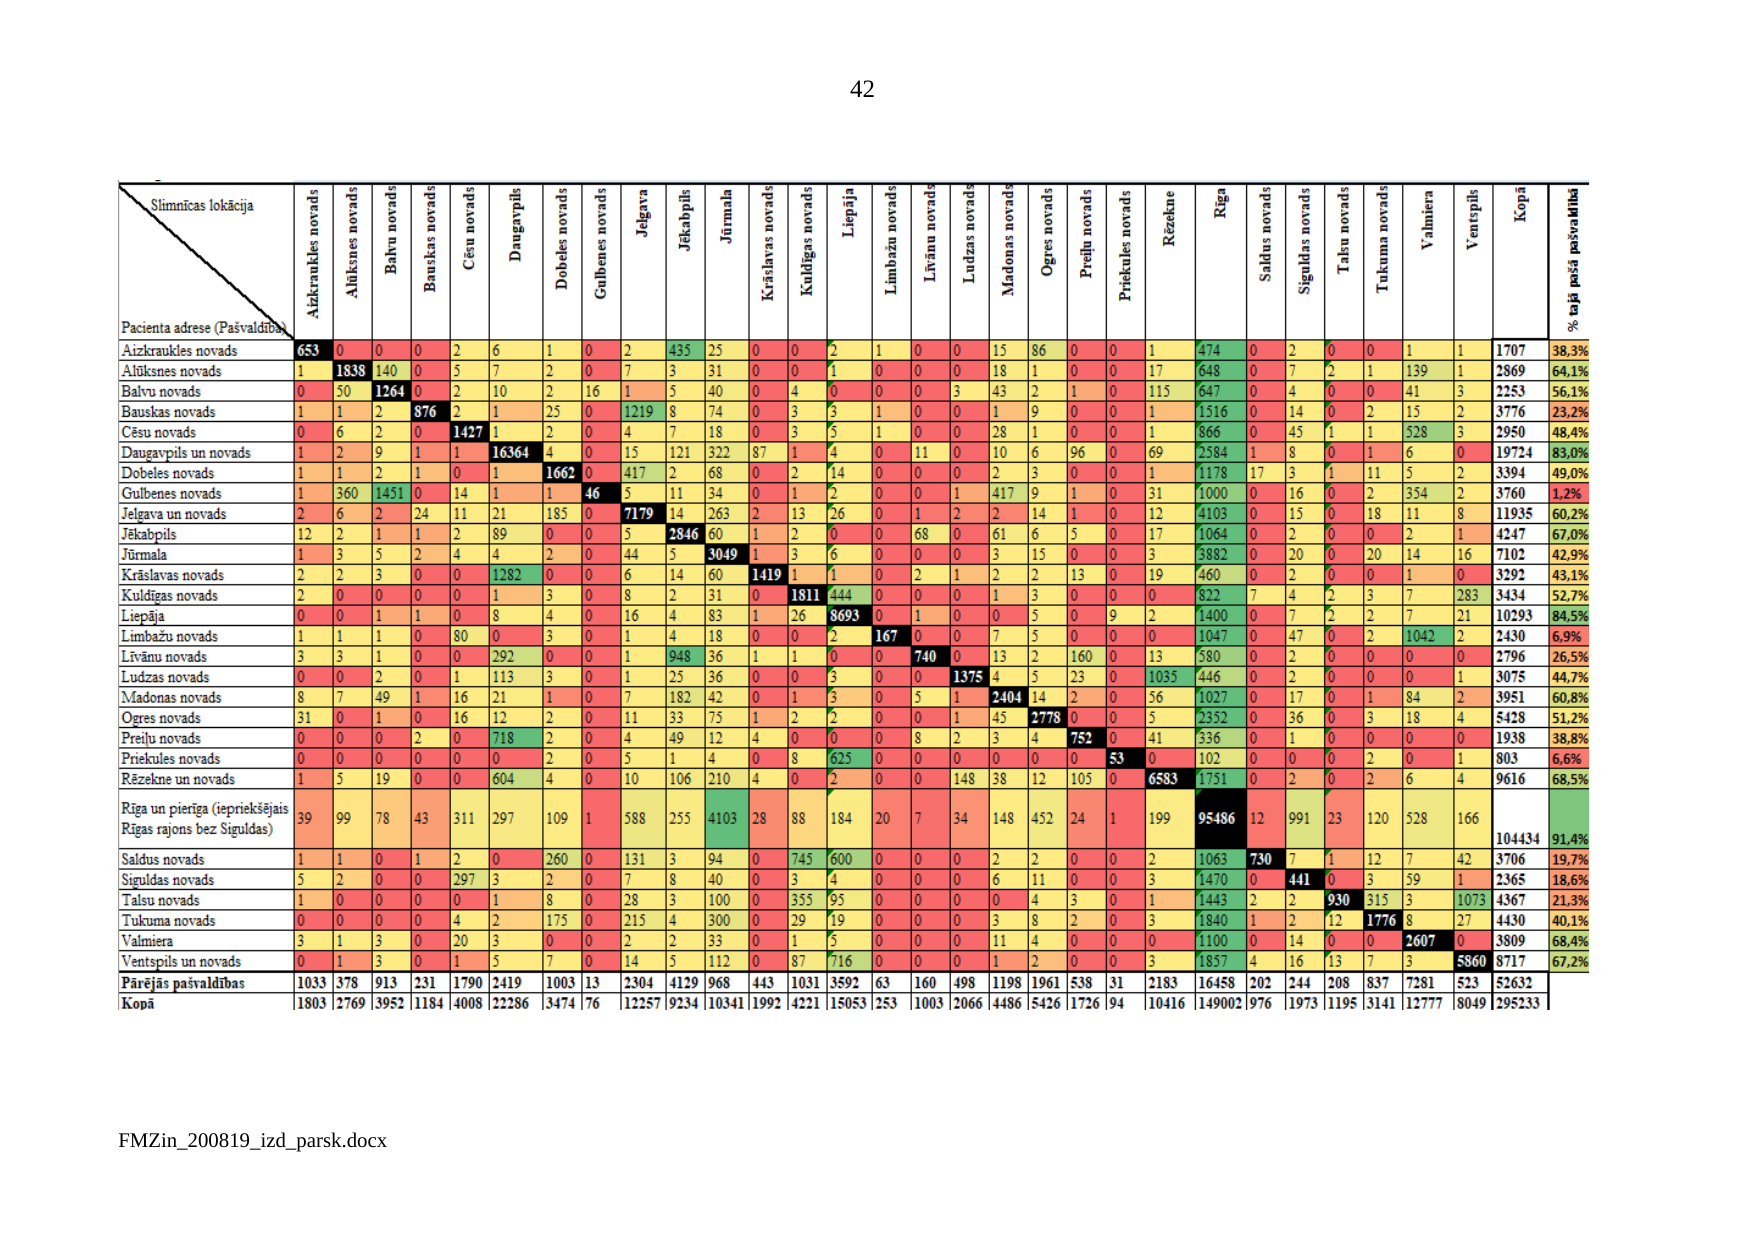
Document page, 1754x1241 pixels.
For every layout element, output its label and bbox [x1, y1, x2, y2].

picture [118, 180, 1590, 1010]
